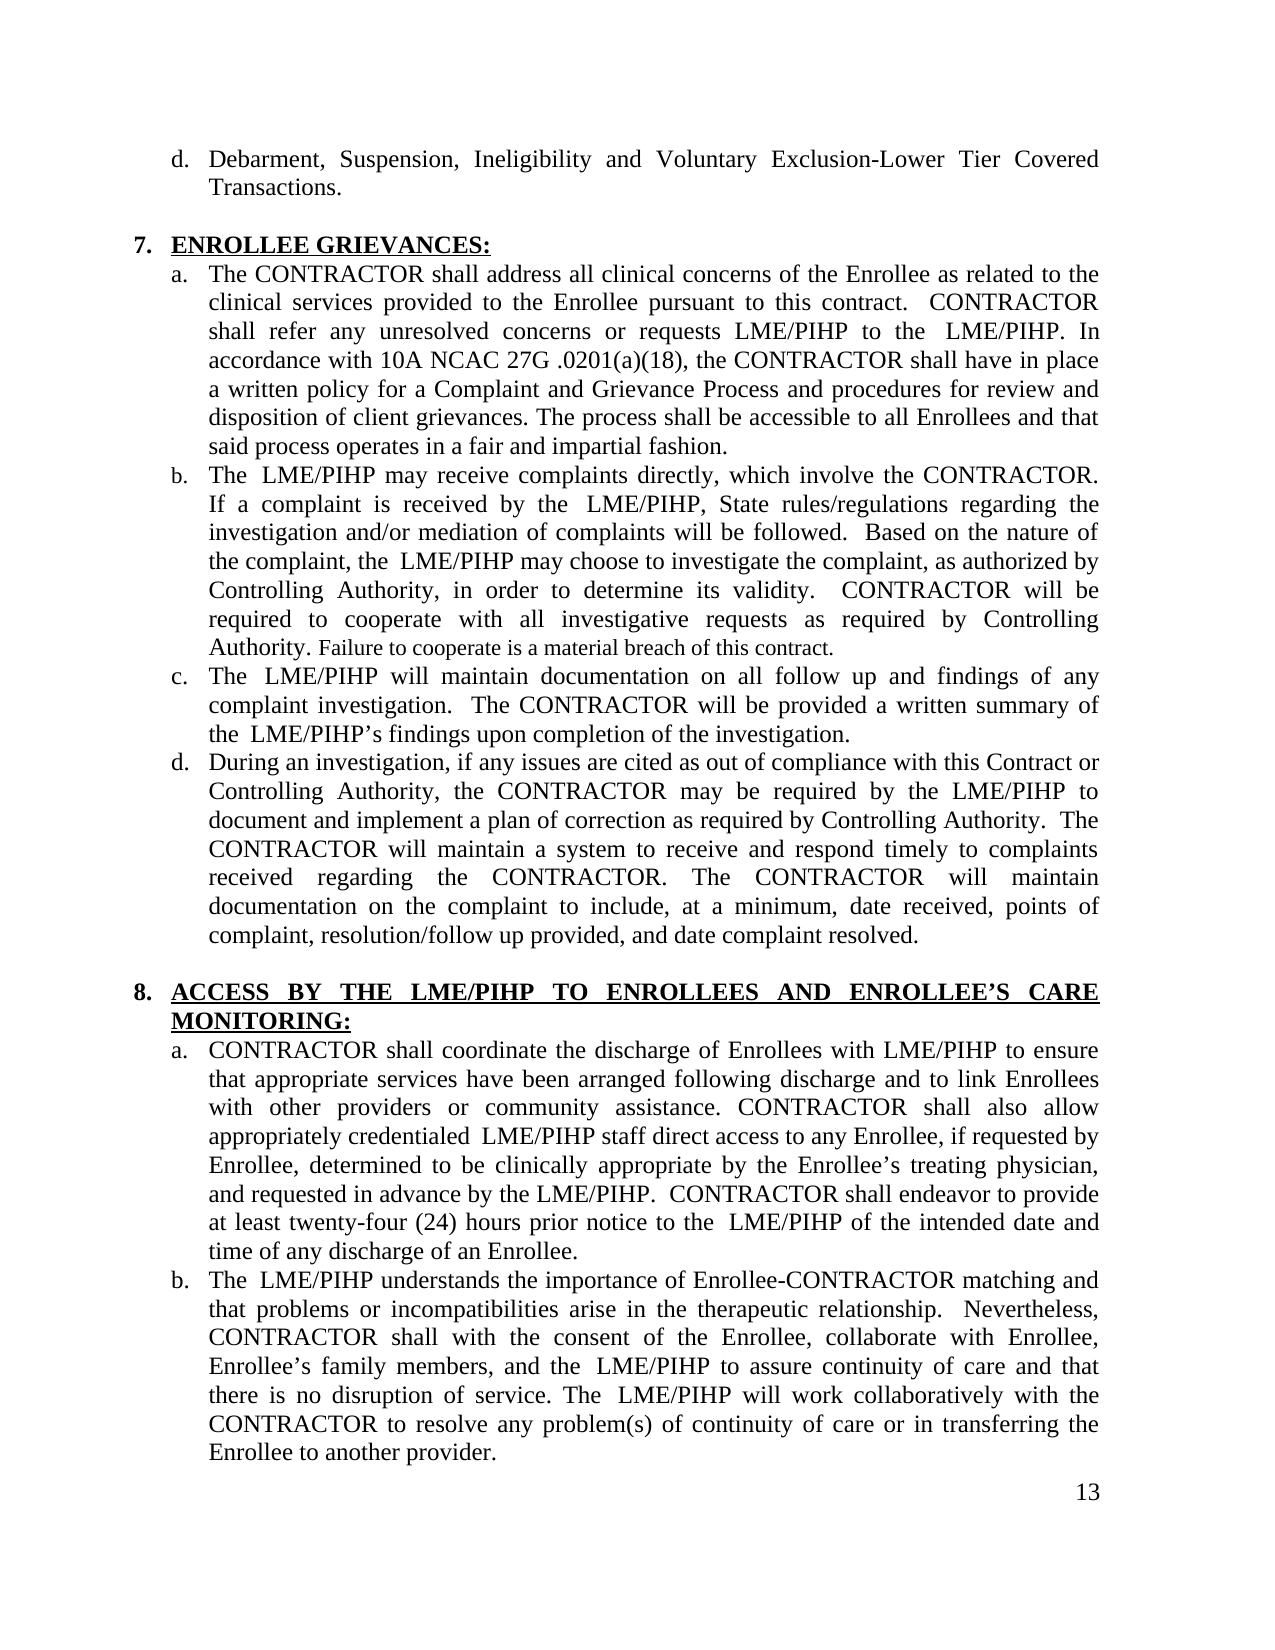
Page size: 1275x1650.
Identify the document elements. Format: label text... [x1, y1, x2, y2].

list ENROLLEE GRIEVANCES: [133, 230, 1100, 259]
list Debarment, Suspension, Ineligibility and Voluntary Exclusion-Lower Tier Covered Transactions. [171, 144, 1100, 201]
list The LME/PIHP may receive complaints directly, which involve the CONTRACTOR. If a complaint is received by the LME/PIHP, State rules/regulations regarding the investigation and/or mediation of complaints will be followed. Based on the nature of the complaint, the LME/PIHP may choose to investigate the complaint, as authorized by Controlling Authority, in order to determine its validity. CONTRACTOR will be required to cooperate with all investigative requests as required by Controlling Authority. Failure to cooperate is a material breach of this contract. [171, 460, 1100, 661]
list CONTRACTOR shall coordinate the discharge of Enrollees with LME/PIHP to ensure that appropriate services have been arranged following discharge and to link Enrollees with other providers or community assistance. CONTRACTOR shall also allow appropriately credentialed LME/PIHP staff direct access to any Enrollee, if requested by Enrollee, determined to be clinically appropriate by the Enrollee’s treating physician, and requested in advance by the LME/PIHP. CONTRACTOR shall endeavor to provide at least twenty-four (24) hours prior notice to the LME/PIHP of the intended date and time of any discharge of an Enrollee. [171, 1035, 1100, 1265]
list During an investigation, if any issues are cited as out of compliance with this Contract or Controlling Authority, the CONTRACTOR may be required by the LME/PIHP to document and implement a plan of correction as required by Controlling Authority. The CONTRACTOR will maintain a system to receive and respond timely to complaints received regarding the CONTRACTOR. The CONTRACTOR will maintain documentation on the complaint to include, at a minimum, date received, points of complaint, resolution/follow up provided, and date complaint resolved. [171, 747, 1100, 949]
list The LME/PIHP will maintain documentation on all follow up and findings of any complaint investigation. The CONTRACTOR will be provided a written summary of the LME/PIHP’s findings upon completion of the investigation. [171, 661, 1100, 747]
list The CONTRACTOR shall address all clinical concerns of the Enrollee as related to the clinical services provided to the Enrollee pursuant to this contract. CONTRACTOR shall refer any unresolved concerns or requests LME/PIHP to the LME/PIHP. In accordance with 10A NCAC 27G .0201(a)(18), the CONTRACTOR shall have in place a written policy for a Complaint and Grievance Process and procedures for review and disposition of client grievances. The process shall be accessible to all Enrollees and that said process operates in a fair and impartial fashion. [171, 259, 1100, 460]
list ACCESS BY THE LME/PIHP TO ENROLLEES AND ENROLLEE’S CARE MONITORING: [133, 977, 1100, 1035]
list The LME/PIHP understands the importance of Enrollee-CONTRACTOR matching and that problems or incompatibilities arise in the therapeutic relationship. Nevertheless, CONTRACTOR shall with the consent of the Enrollee, collaborate with Enrollee, Enrollee’s family members, and the LME/PIHP to assure continuity of care and that there is no disruption of service. The LME/PIHP will work collaboratively with the CONTRACTOR to resolve any problem(s) of continuity of care or in transferring the Enrollee to another provider. [171, 1265, 1100, 1466]
